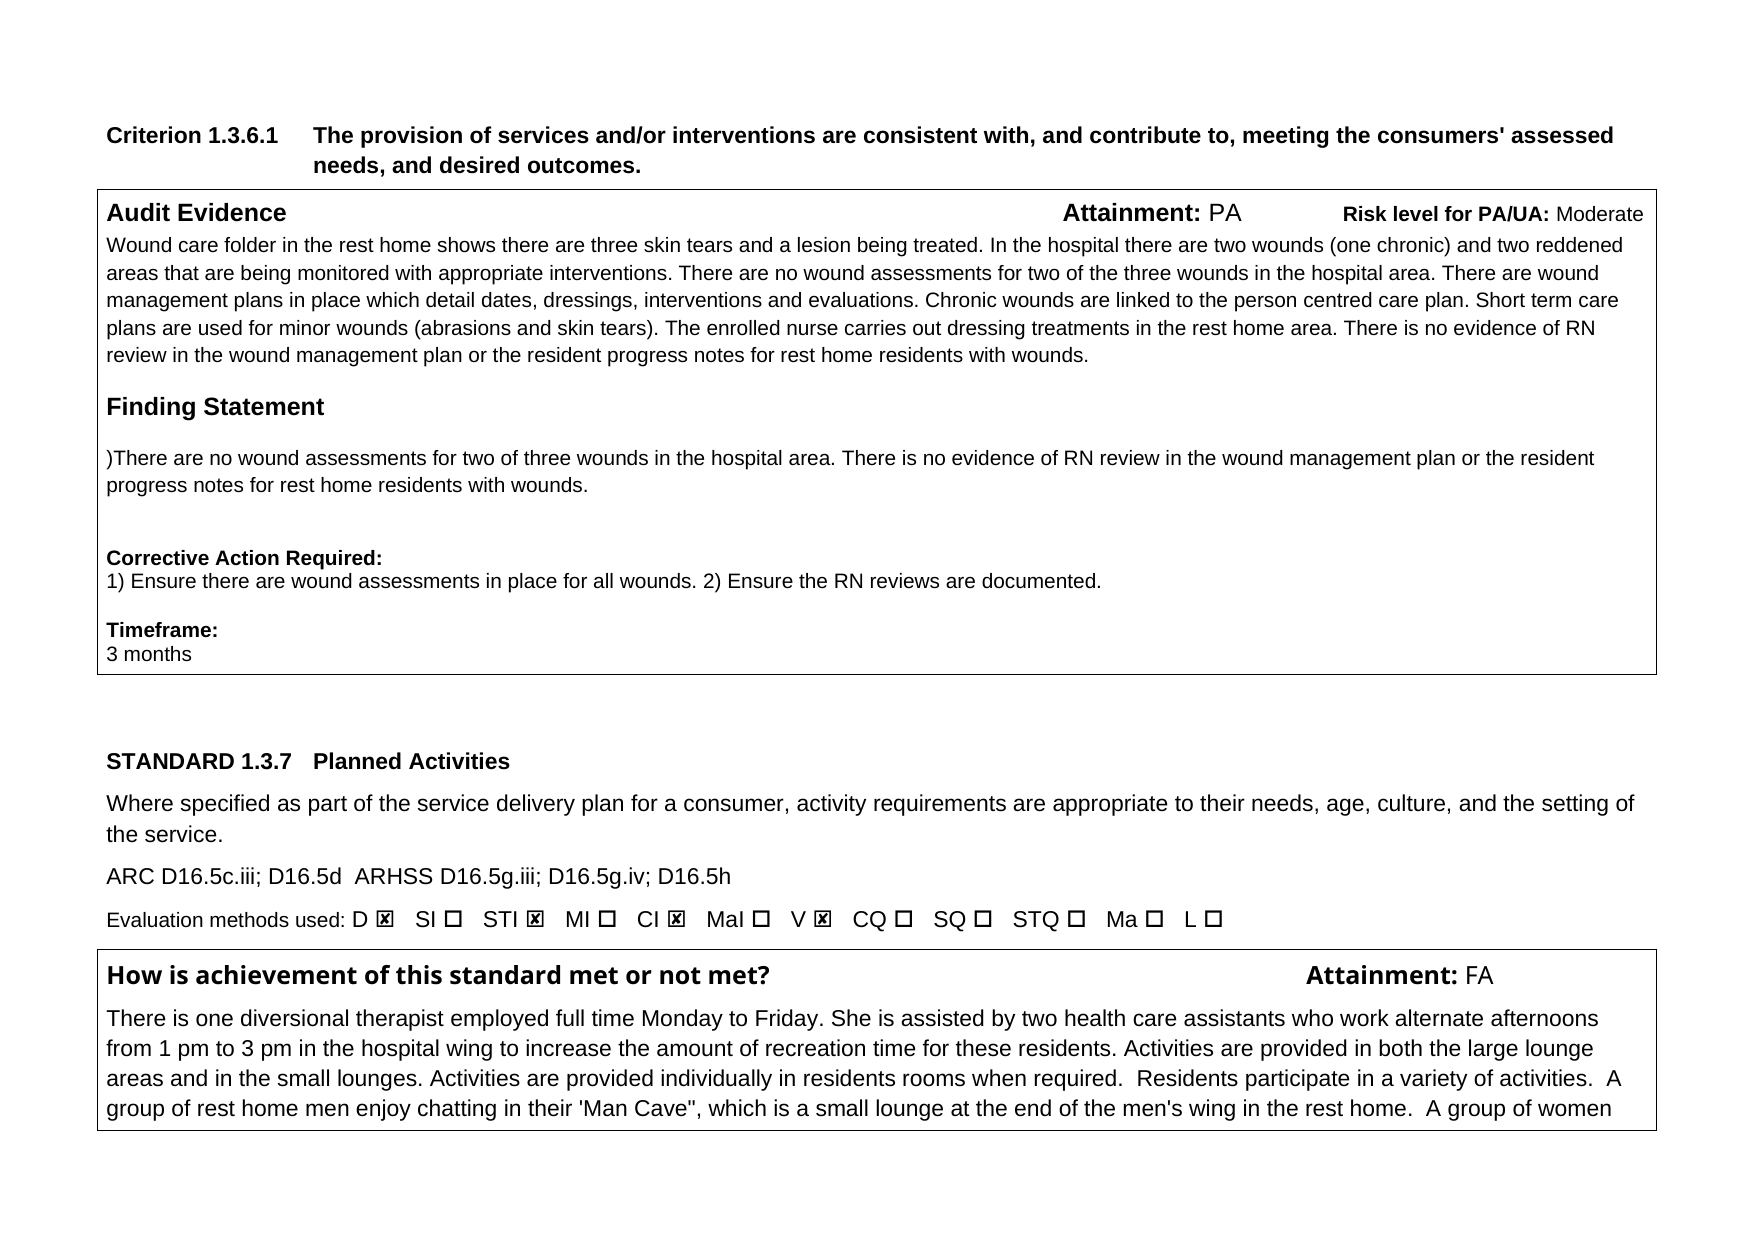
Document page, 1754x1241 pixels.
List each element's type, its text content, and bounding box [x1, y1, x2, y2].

text Criterion 1.3.6.1 The provision of services and/or interventions are consistent with, and contribute to, meeting the consumers' assessed needs, and desired outcomes. [106, 122, 1648, 179]
text Evaluation methods used: D SI STI MI CI MaI V CQ SQ STQ Ma L [106, 906, 1648, 932]
text Finding Statement [98, 382, 1656, 420]
text STANDARD 1.3.7 Planned Activities [106, 748, 1648, 774]
text 1) Ensure there are wound assessments in place for all wounds. 2) Ensure the RN reviews are documented. [106, 569, 1648, 593]
text 3 months [98, 632, 1656, 674]
text How is achievement of this standard met or not met? Attainment: FA [98, 950, 1656, 992]
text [98, 995, 1656, 1130]
text Timeframe: [98, 608, 1656, 632]
text ARC D16.5c.iii; D16.5d ARHSS D16.5g.iii; D16.5g.iv; D16.5h [106, 863, 1648, 889]
text Wound care folder in the rest home shows there are three skin tears and a lesion being treated. In the hospital there are two wounds (one chronic) and two reddened areas that are being monitored with appropriate interventions. There are no wound assessments for two of the three wounds in the hospital area. There are wound management plans in place which detail dates, dressings, interventions and evaluations. Chronic wounds are linked to the person centred care plan. Short term care plans are used for minor wounds (abrasions and skin tears). The enrolled nurse carries out dressing treatments in the rest home area. There is no evidence of RN review in the wound management plan or the resident progress notes for rest home residents with wounds. [98, 224, 1656, 367]
text Where specified as part of the service delivery plan for a consumer, activity requirements are appropriate to their needs, age, culture, and the setting of the service. [106, 790, 1648, 847]
text Corrective Action Required: [106, 545, 1648, 569]
text Audit Evidence Attainment: PA Risk level for PA/UA: Moderate [98, 190, 1656, 224]
text )There are no wound assessments for two of three wounds in the hospital area. There is no evidence of RN review in the wound management plan or the resident progress notes for rest home residents with wounds. [98, 436, 1656, 497]
